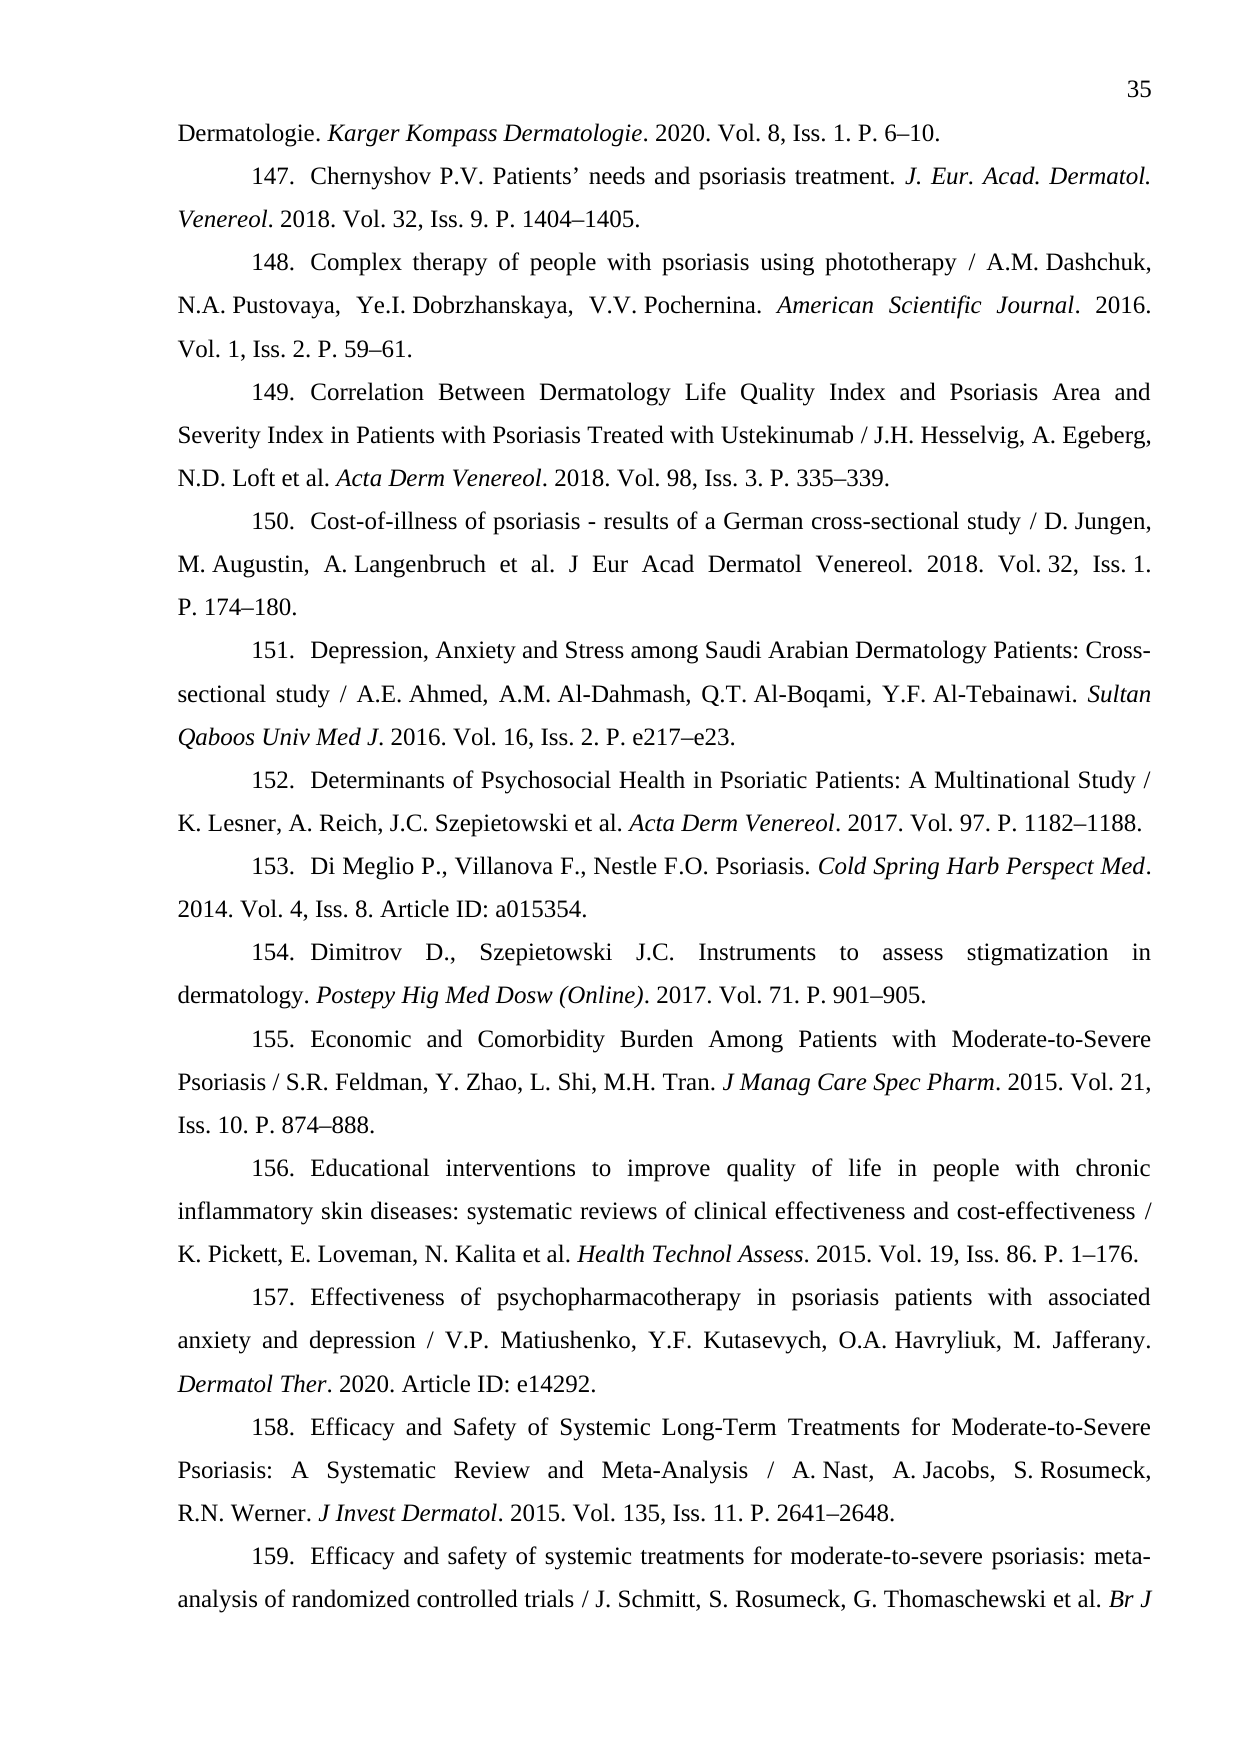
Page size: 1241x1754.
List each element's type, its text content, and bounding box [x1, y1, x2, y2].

list Di Meglio P., Villanova F., Nestle F.O. Psoriasis. Cold Spring Harb Perspect Med. 2014. Vol. 4, Iss. 8. Article ID: a015354. [177, 851, 1152, 923]
list Effectiveness of psychopharmacotherapy in psoriasis patients with associated anxiety and depression / V.P. Matiushenko, Y.F. Kutasevych, O.A. Havryliuk, M. Jafferany. Dermatol Ther. 2020. Article ID: e14292. [177, 1282, 1152, 1397]
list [177, 1541, 1152, 1613]
list Efficacy and Safety of Systemic Long-Term Treatments for Moderate-to-Severe Psoriasis: A Systematic Review and Meta-Analysis / A. Nast, A. Jacobs, S. Rosumeck, R.N. Werner. J Invest Dermatol. 2015. Vol. 135, Iss. 11. P. 2641–2648. [177, 1412, 1152, 1527]
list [177, 118, 1152, 147]
list Economic and Comorbidity Burden Among Patients with Moderate-to-Severe Psoriasis / S.R. Feldman, Y. Zhao, L. Shi, M.H. Tran. J Manag Care Spec Pharm. 2015. Vol. 21, Iss. 10. P. 874–888. [177, 1024, 1152, 1139]
list Complex therapy of people with psoriasis using phototherapy / A.M. Dashchuk, N.A. Pustovaya, Ye.I. Dobrzhanskaya, V.V. Pochernina. American Scientific Journal. 2016. Vol. 1, Iss. 2. P. 59–61. [177, 247, 1152, 362]
list Correlation Between Dermatology Life Quality Index and Psoriasis Area and Severity Index in Patients with Psoriasis Treated with Ustekinumab / J.H. Hesselvig, A. Egeberg, N.D. Loft et al. Acta Derm Venereol. 2018. Vol. 98, Iss. 3. P. 335–339. [177, 377, 1152, 492]
list Educational interventions to improve quality of life in people with chronic inflammatory skin diseases: systematic reviews of clinical effectiveness and cost-effectiveness / K. Pickett, E. Loveman, N. Kalita et al. Health Technol Assess. 2015. Vol. 19, Iss. 86. P. 1–176. [177, 1153, 1152, 1268]
list Cost-of-illness of psoriasis - results of a German cross-sectional study / D. Jungen, M. Augustin, A. Langenbruch et al. J Eur Acad Dermatol Venereol. 2018. Vol. 32, Iss. 1. P. 174–180. [177, 506, 1152, 621]
list Determinants of Psychosocial Health in Psoriatic Patients: A Multinational Study / K. Lesner, A. Reich, J.C. Szepietowski et al. Acta Derm Venereol. 2017. Vol. 97. P. 1182–1188. [177, 765, 1152, 837]
list Depression, Anxiety and Stress among Saudi Arabian Dermatology Patients: Cross-sectional study / A.E. Ahmed, A.M. Al-Dahmash, Q.T. Al-Boqami, Y.F. Al-Tebainawi. Sultan Qaboos Univ Med J. 2016. Vol. 16, Iss. 2. P. e217–e23. [177, 636, 1152, 751]
list Chernyshov P.V. Patients’ needs and psoriasis treatment. J. Eur. Acad. Dermatol. Venereol. 2018. Vol. 32, Iss. 9. P. 1404–1405. [177, 161, 1152, 233]
list Dimitrov D., Szepietowski J.C. Instruments to assess stigmatization in dermatology. Postepy Hig Med Dosw (Online). 2017. Vol. 71. P. 901–905. [177, 937, 1152, 1009]
